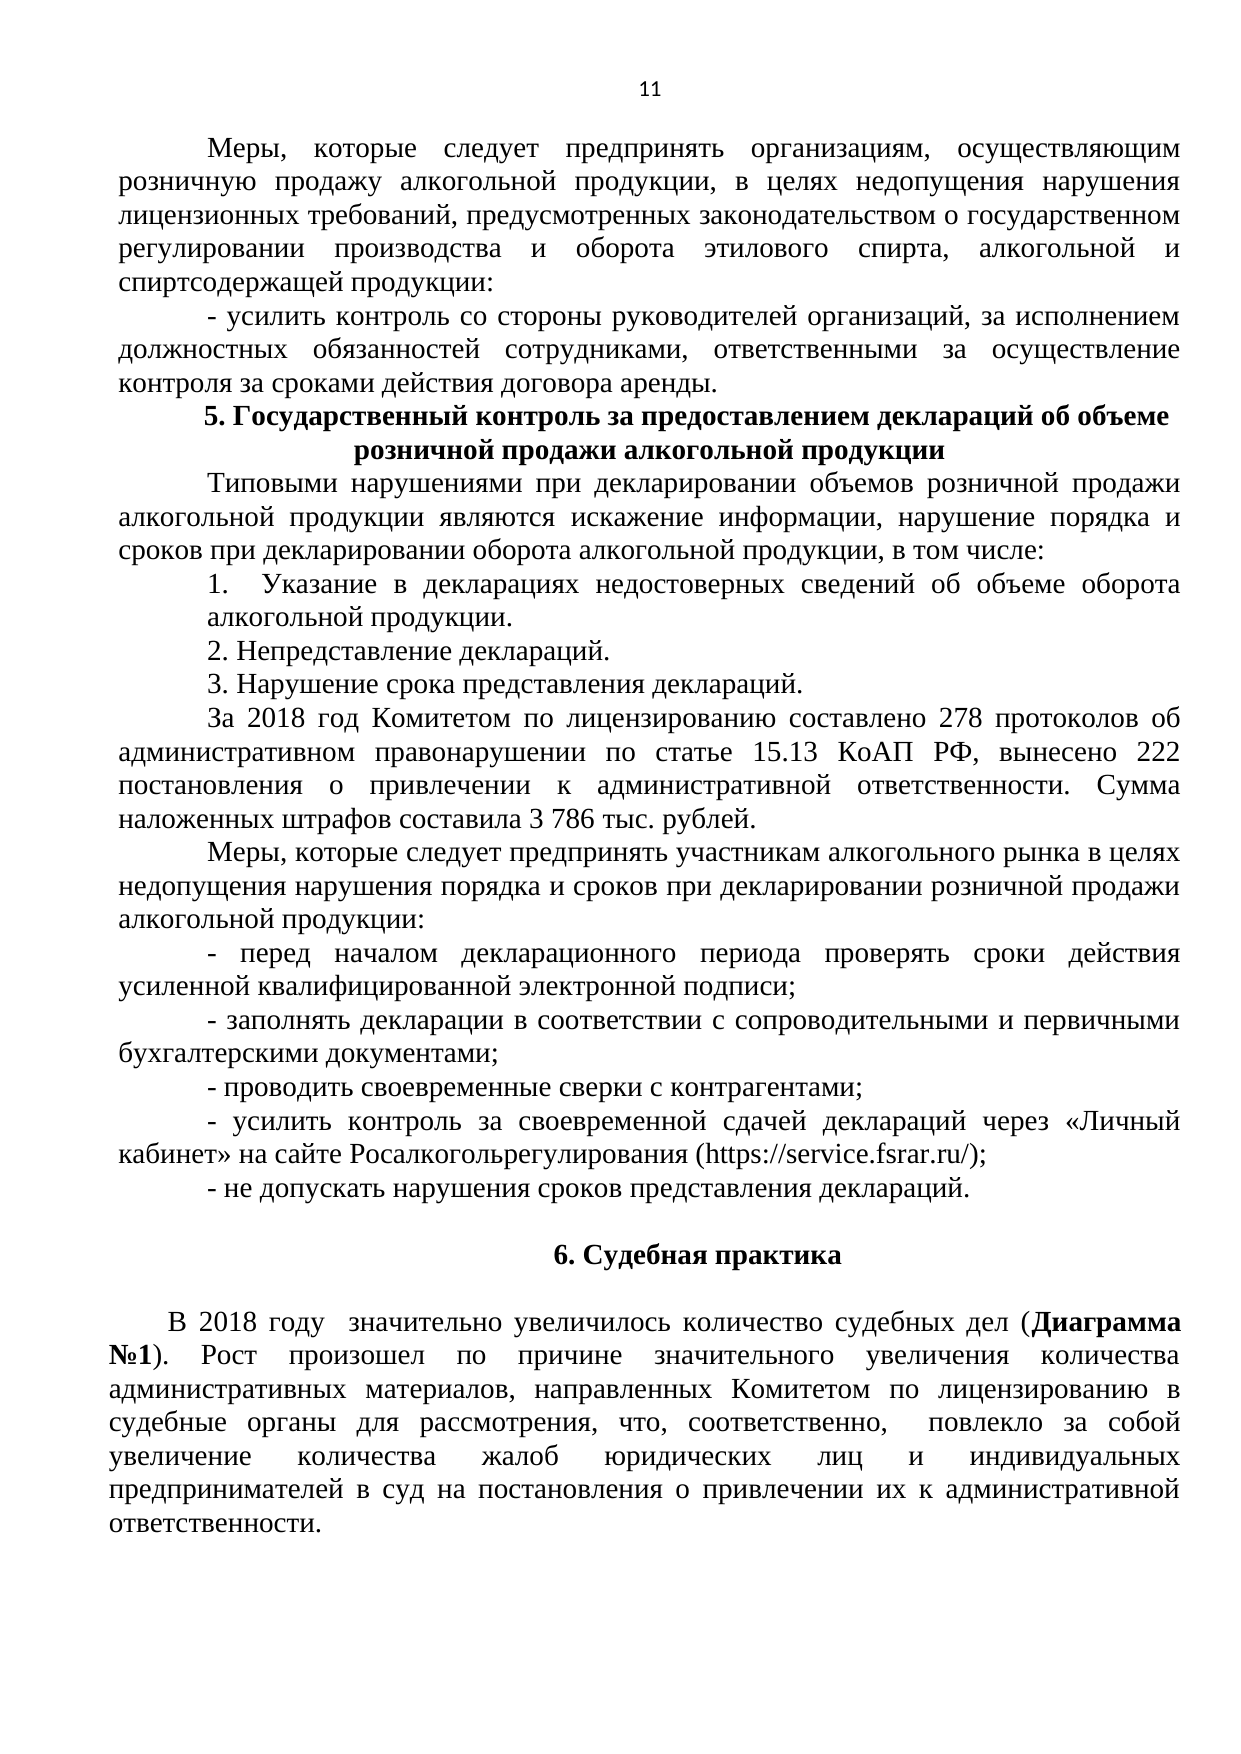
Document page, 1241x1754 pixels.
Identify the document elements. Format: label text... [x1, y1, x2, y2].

text 3. Нарушение срока представления деклараций. [118, 667, 1181, 700]
text Меры, которые следует предпринять участникам алкогольного рынка в целях недопущения нарушения порядка и сроков при декларировании розничной продажи алкогольной продукции: [118, 834, 1181, 935]
text - перед началом декларационного периода проверять сроки действия усиленной квалифицированной электронной подписи; [118, 935, 1181, 1002]
text - усилить контроль со стороны руководителей организаций, за исполнением должностных обязанностей сотрудниками, ответственными за осуществление контроля за сроками действия договора аренды. [118, 298, 1181, 398]
text 6. Судебная практика [118, 1237, 1181, 1270]
text Типовыми нарушениями при декларировании объемов розничной продажи алкогольной продукции являются искажение информации, нарушение порядка и сроков при декларировании оборота алкогольной продукции, в том числе: [118, 465, 1181, 566]
text 2. Непредставление деклараций. [118, 633, 1181, 667]
text 5. Государственный контроль за предоставлением деклараций об объеме розничной продажи алкогольной продукции [118, 398, 1181, 465]
text - заполнять декларации в соответствии с сопроводительными и первичными бухгалтерскими документами; [118, 1002, 1181, 1069]
text За 2018 год Комитетом по лицензированию составлено 278 протоколов об административном правонарушении по статье 15.13 КоАП РФ, вынесено 222 постановления о привлечении к административной ответственности. Сумма наложенных штрафов составила 3 786 тыс. рублей. [118, 700, 1181, 834]
text 1. Указание в декларациях недостоверных сведений об объеме оборота алкогольной продукции. [207, 566, 1181, 633]
text - проводить своевременные сверки с контрагентами; [118, 1069, 1181, 1103]
text - не допускать нарушения сроков представления деклараций. [118, 1170, 1181, 1203]
text В 2018 году значительно увеличилось количество судебных дел (Диаграмма №1). Рост произошел по причине значительного увеличения количества административных материалов, направленных Комитетом по лицензированию в судебные органы для рассмотрения, что, соответственно, повлекло за собой увеличение количества жалоб юридических лиц и индивидуальных предпринимателей в суд на постановления о привлечении их к административной ответственности. [108, 1304, 1181, 1539]
text - усилить контроль за своевременной сдачей деклараций через «Личный кабинет» на сайте Росалкогольрегулирования (https://service.fsrar.ru/); [118, 1103, 1181, 1170]
text Меры, которые следует предпринять организациям, осуществляющим розничную продажу алкогольной продукции, в целях недопущения нарушения лицензионных требований, предусмотренных законодательством о государственном регулировании производства и оборота этилового спирта, алкогольной и спиртсодержащей продукции: [118, 130, 1181, 298]
